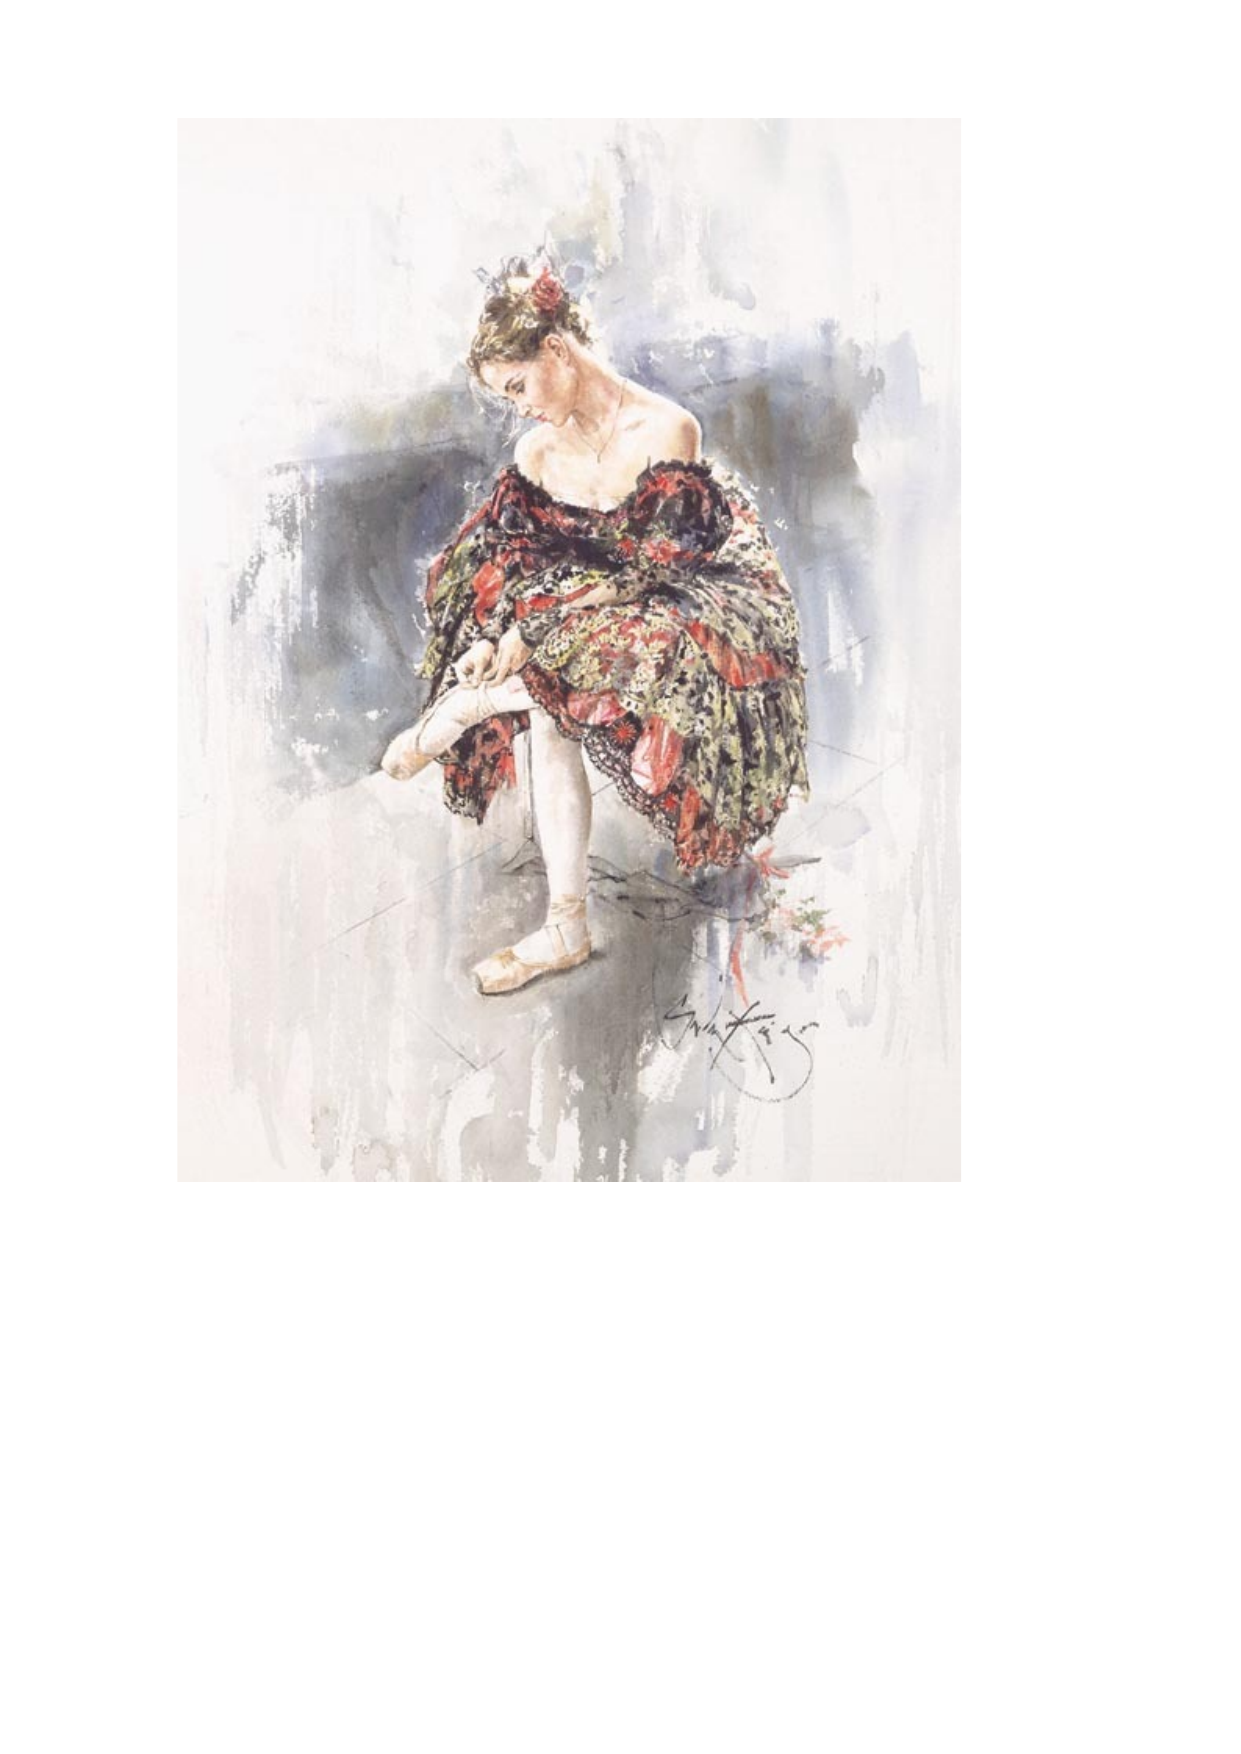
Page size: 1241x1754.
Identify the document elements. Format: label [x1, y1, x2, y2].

picture [177, 118, 962, 1182]
